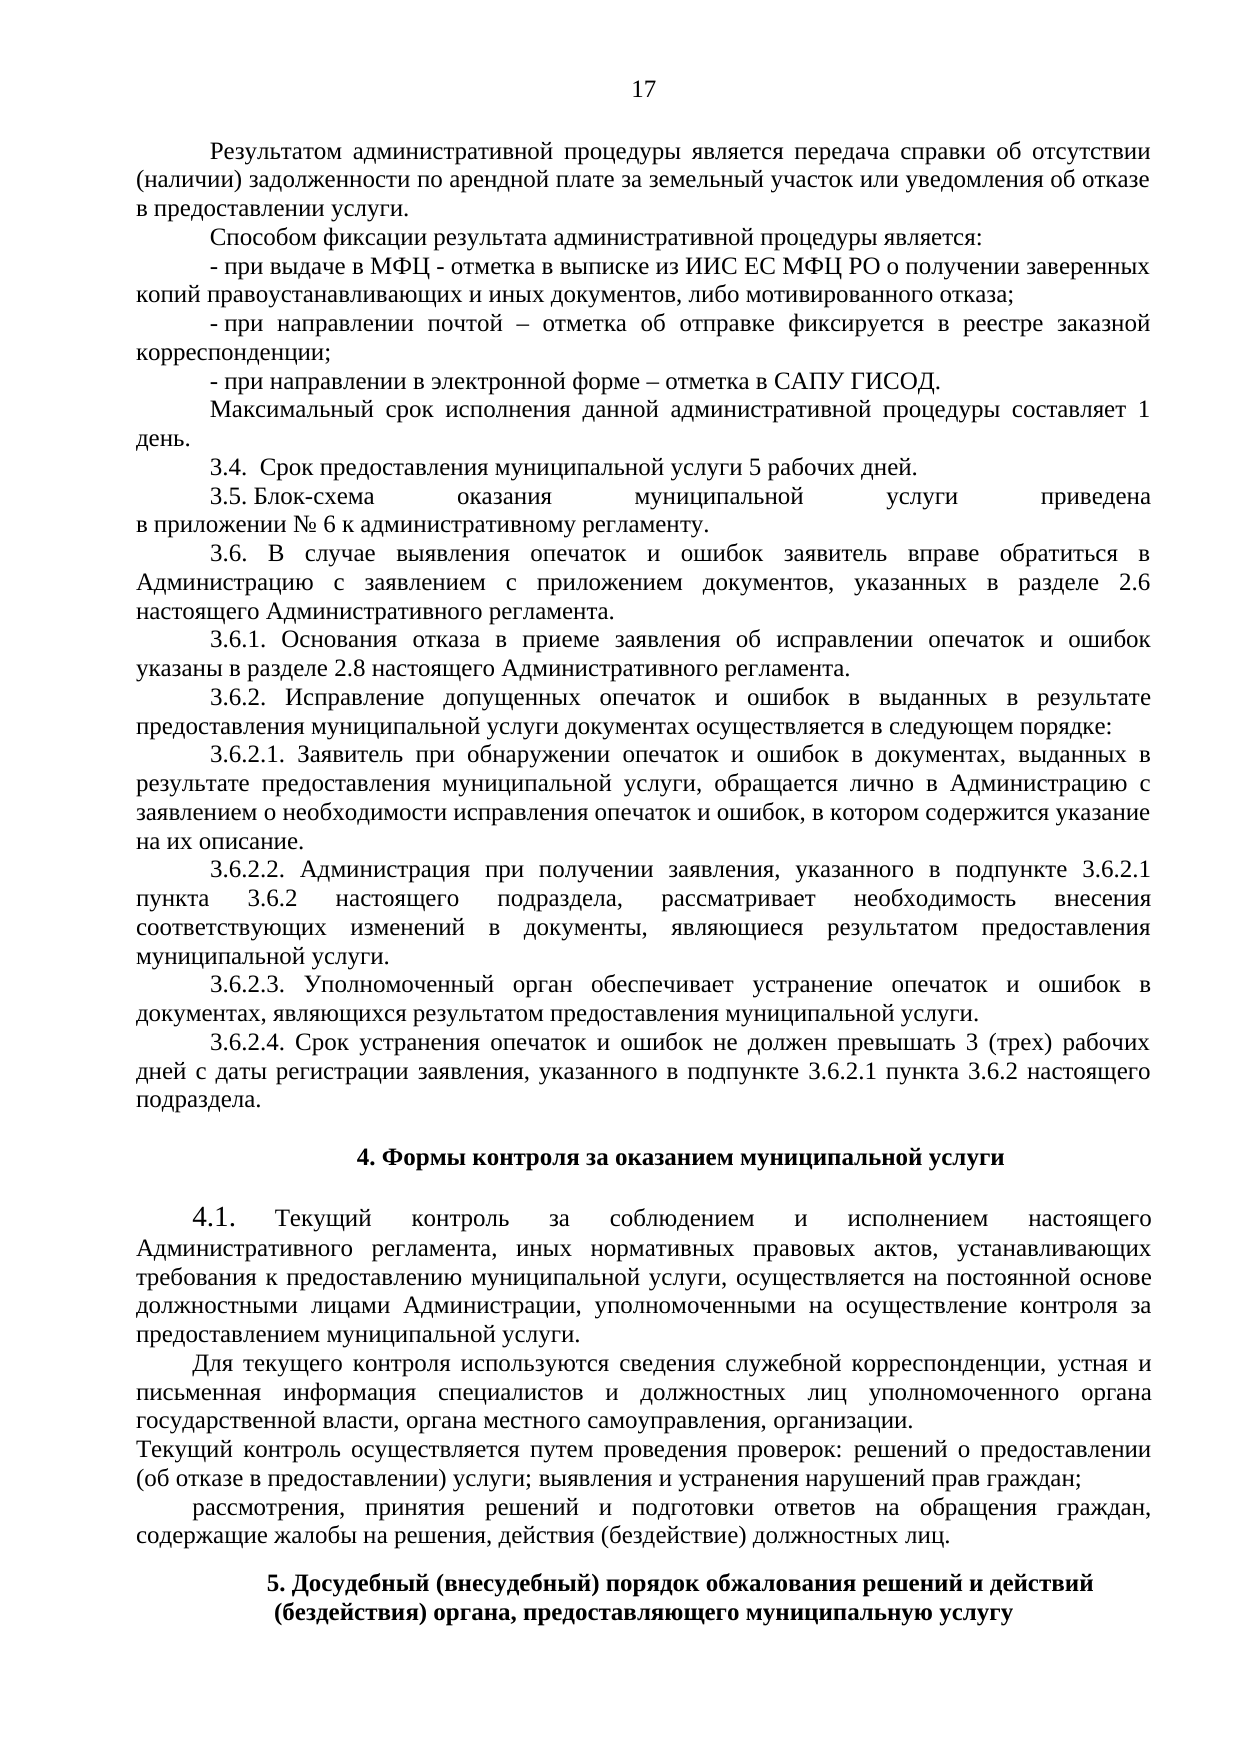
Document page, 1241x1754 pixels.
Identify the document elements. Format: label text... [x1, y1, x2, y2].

text - при направлении почтой – отметка об отправке фиксируется в реестре заказной корреспонденции; [136, 308, 1152, 366]
text 3.6.2. Исправление допущенных опечаток и ошибок в выданных в результате предоставления муниципальной услуги документах осуществляется в следующем порядке: [136, 682, 1152, 739]
text 5. Досудебный (внесудебный) порядок обжалования решений и действий (бездействия) органа, предоставляющего муниципальную услугу [136, 1568, 1152, 1626]
text Для текущего контроля используются сведения служебной корреспонденции, устная и письменная информация специалистов и должностных лиц уполномоченного органа государственной власти, органа местного самоуправления, организации. [136, 1348, 1152, 1434]
text Способом фиксации результата административной процедуры является: [136, 222, 1152, 251]
text 3.6. В случае выявления опечаток и ошибок заявитель вправе обратиться в Администрацию с заявлением с приложением документов, указанных в разделе 2.6 настоящего Административного регламента. [136, 538, 1152, 624]
text 3.5. Блок-схема оказания муниципальной услуги приведена в приложении № 6 к административному регламенту. [136, 481, 1152, 538]
text Текущий контроль осуществляется путем проведения проверок: решений о предоставлении (об отказе в предоставлении) услуги; выявления и устранения нарушений прав граждан; [136, 1434, 1152, 1492]
text 3.4. Срок предоставления муниципальной услуги 5 рабочих дней. [136, 452, 1152, 481]
text 4. Формы контроля за оказанием муниципальной услуги [136, 1142, 1152, 1171]
text 3.6.2.2. Администрация при получении заявления, указанного в подпункте 3.6.2.1 пункта 3.6.2 настоящего подраздела, рассматривает необходимость внесения соответствующих изменений в документы, являющиеся результатом предоставления муниципальной услуги. [136, 854, 1152, 969]
text рассмотрения, принятия решений и подготовки ответов на обращения граждан, содержащие жалобы на решения, действия (бездействие) должностных лиц. [136, 1492, 1152, 1549]
text 3.6.2.4. Срок устранения опечаток и ошибок не должен превышать 3 (трех) рабочих дней с даты регистрации заявления, указанного в подпункте 3.6.2.1 пункта 3.6.2 настоящего подраздела. [136, 1027, 1152, 1113]
text Максимальный срок исполнения данной административной процедуры составляет 1 день. [136, 394, 1152, 452]
text 3.6.2.1. Заявитель при обнаружении опечаток и ошибок в документах, выданных в результате предоставления муниципальной услуги, обращается лично в Администрацию с заявлением о необходимости исправления опечаток и ошибок, в котором содержится указание на их описание. [136, 739, 1152, 854]
text Результатом административной процедуры является передача справки об отсутствии (наличии) задолженности по арендной плате за земельный участок или уведомления об отказе в предоставлении услуги. [136, 136, 1152, 222]
text - при выдаче в МФЦ - отметка в выписке из ИИС ЕС МФЦ РО о получении заверенных копий правоустанавливающих и иных документов, либо мотивированного отказа; [136, 251, 1152, 308]
text - при направлении в электронной форме – отметка в САПУ ГИСОД. [136, 366, 1152, 394]
list Текущий контроль за соблюдением и исполнением настоящего Административного регламента, иных нормативных правовых актов, устанавливающих требования к предоставлению муниципальной услуги, осуществляется на постоянной основе должностными лицами Администрации, уполномоченными на осуществление контроля за предоставлением муниципальной услуги. [136, 1199, 1152, 1348]
text 3.6.2.3. Уполномоченный орган обеспечивает устранение опечаток и ошибок в документах, являющихся результатом предоставления муниципальной услуги. [136, 969, 1152, 1027]
text 3.6.1. Основания отказа в приеме заявления об исправлении опечаток и ошибок указаны в разделе 2.8 настоящего Административного регламента. [136, 624, 1152, 682]
